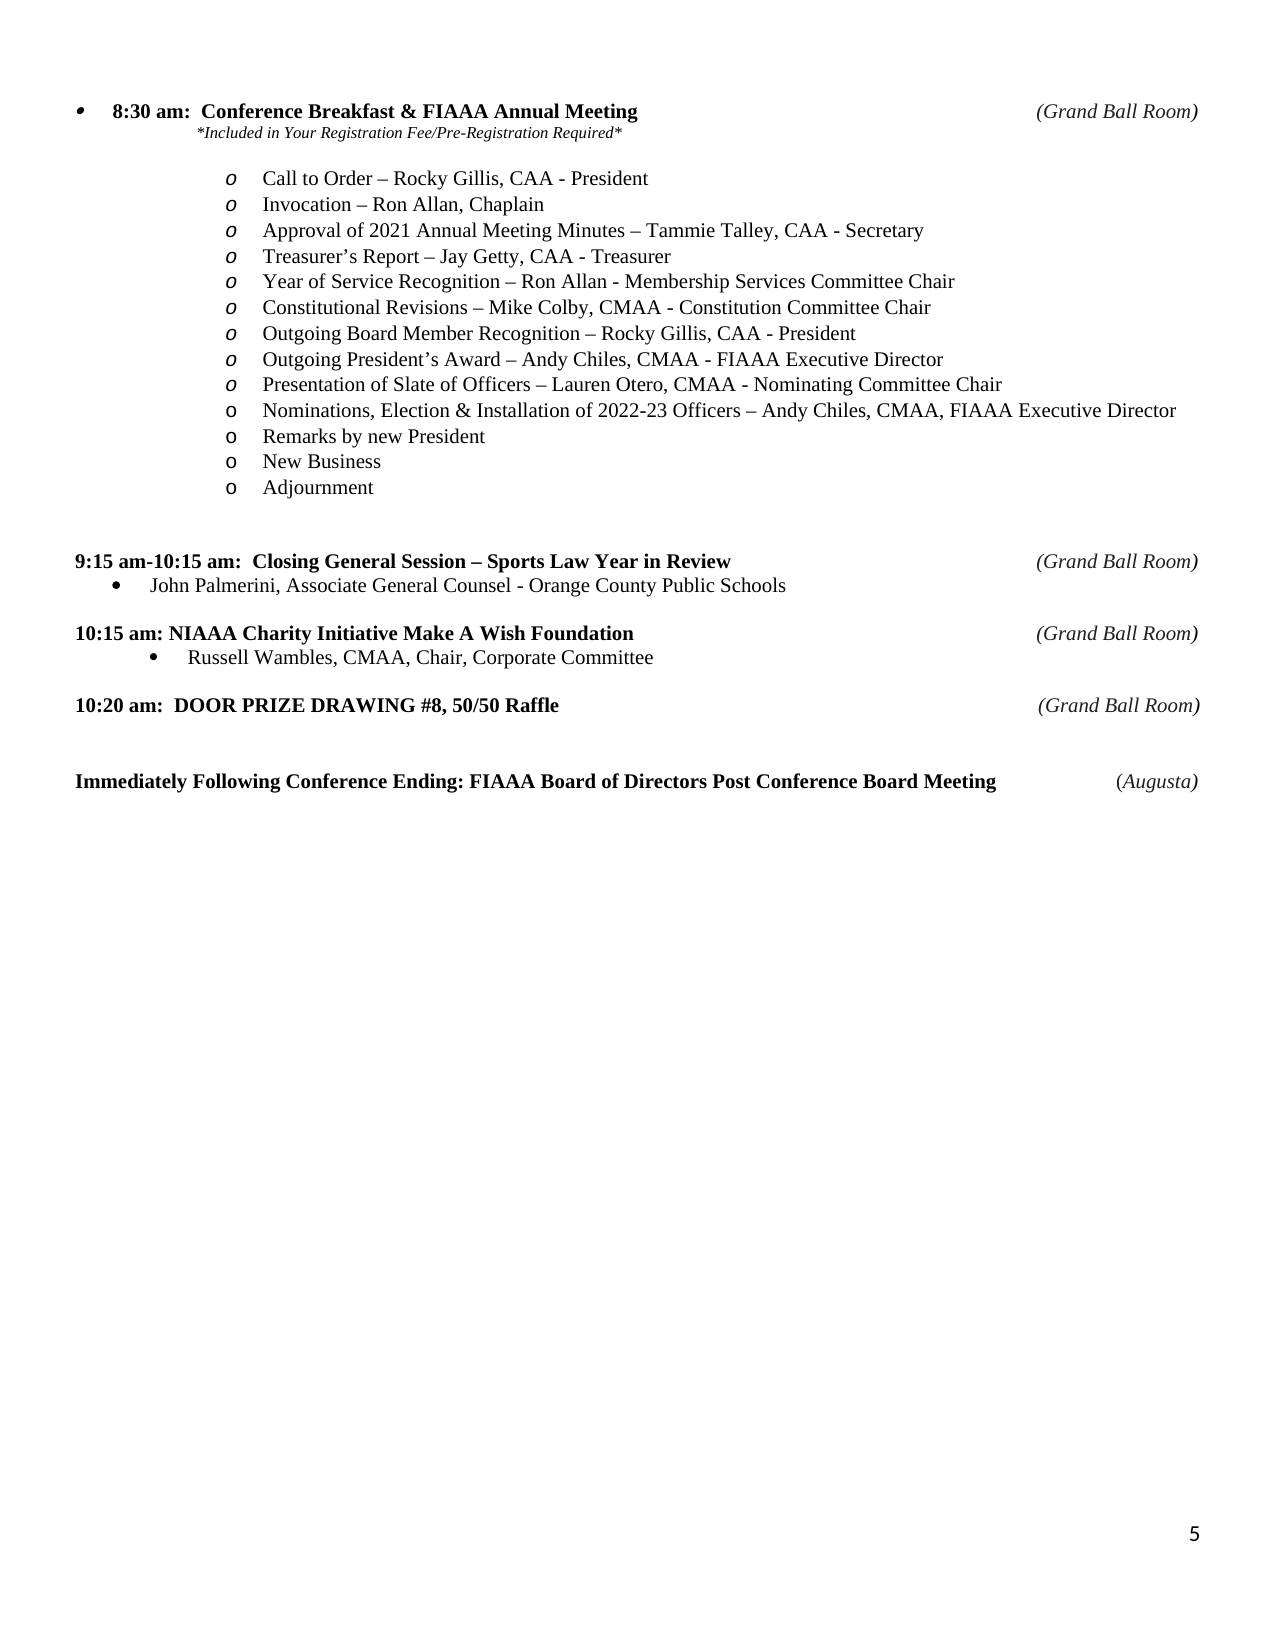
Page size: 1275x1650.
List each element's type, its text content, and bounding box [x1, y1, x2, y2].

list Treasurer’s Report – Jay Getty, CAA - Treasurer [225, 243, 1200, 269]
list Constitutional Revisions – Mike Colby, CMAA - Constitution Committee Chair [225, 295, 1200, 321]
list Outgoing Board Member Recognition – Rocky Gillis, CAA - President [225, 321, 1200, 346]
list New Business [225, 449, 1200, 475]
list 8:30 am: Conference Breakfast & FIAAA Annual Meeting (Grand Ball Room) [75, 99, 638, 123]
list John Palmerini, Associate General Counsel - Orange County Public Schools [112, 573, 1200, 597]
list Approval of 2021 Annual Meeting Minutes – Tammie Talley, CAA - Secretary [225, 218, 1200, 243]
list Remarks by new President [225, 424, 1200, 449]
text 9:15 am-10:15 am: Closing General Session – Sports Law Year in Review (Grand Ball Room) [75, 549, 1036, 573]
list Russell Wambles, CMAA, Chair, Corporate Committee [150, 645, 1200, 669]
list *Included in Your Registration Fee/Pre-Registration Required* [112, 123, 1200, 142]
text Immediately Following Conference Ending: FIAAA Board of Directors Post Conference Board Meeting (Augusta) [75, 769, 1200, 793]
list Call to Order – Rocky Gillis, CAA - President [225, 166, 1200, 192]
text 10:15 am: NIAAA Charity Initiative Make A Wish Foundation (Grand Ball Room) [75, 621, 1036, 645]
text 10:20 am: DOOR PRIZE DRAWING #8, 50/50 Raffle (Grand Ball Room) [75, 693, 1200, 741]
list Nominations, Election & Installation of 2022-23 Officers – Andy Chiles, CMAA, FIAAA Executive Director [225, 398, 1200, 424]
list Presentation of Slate of Officers – Lauren Otero, CMAA - Nominating Committee Chair [225, 372, 1200, 398]
list Invocation – Ron Allan, Chaplain [225, 192, 1200, 218]
list Adjournment [225, 475, 1200, 501]
list Year of Service Recognition – Ron Allan - Membership Services Committee Chair [225, 269, 1200, 295]
list Outgoing President’s Award – Andy Chiles, CMAA - FIAAA Executive Director [225, 346, 1200, 372]
